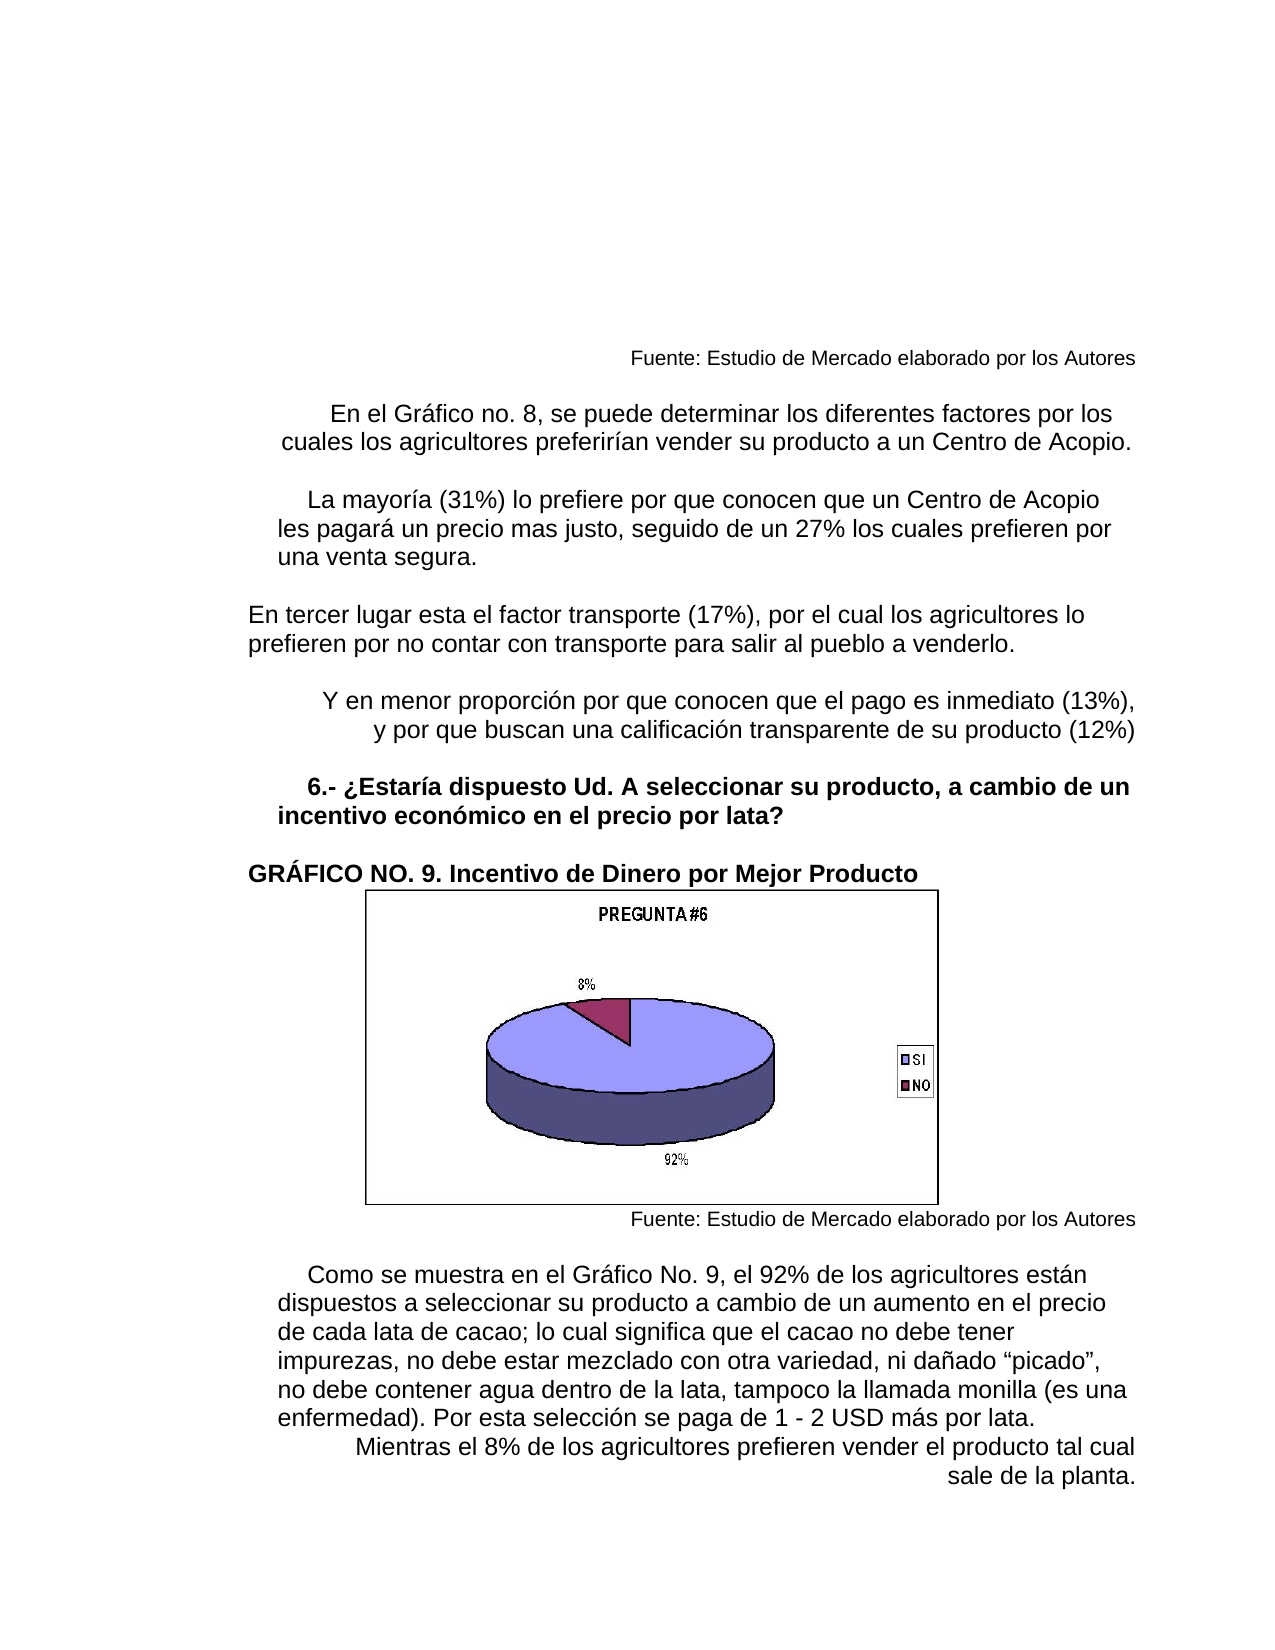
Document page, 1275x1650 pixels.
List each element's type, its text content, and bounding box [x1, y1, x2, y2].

text GRÁFICO NO. 9. Incentivo de Dinero por Mejor Producto [248, 858, 1171, 887]
text Y en menor proporción por que conocen que el pago es inmediato (13%), y por que buscan una calificación transparente de su producto (12%) [277, 686, 1136, 743]
text Mientras el 8% de los agricultores prefieren vender el producto tal cual sale de la planta. [277, 1432, 1136, 1490]
text 6.- ¿Estaría dispuesto Ud. A seleccionar su producto, a cambio de un incentivo económico en el precio por lata? [277, 772, 1136, 830]
text Fuente: Estudio de Mercado elaborado por los Autores [277, 1207, 1136, 1231]
text En el Gráfico no. 8, se puede determinar los diferentes factores por los cuales los agricultores preferirían vender su producto a un Centro de Acopio. [277, 398, 1136, 456]
text Fuente: Estudio de Mercado elaborado por los Autores [277, 346, 1136, 370]
picture [363, 887, 940, 1207]
text Como se muestra en el Gráfico No. 9, el 92% de los agricultores están dispuestos a seleccionar su producto a cambio de un aumento en el precio de cada lata de cacao; lo cual significa que el cacao no debe tener impurezas, no debe estar mezclado con otra variedad, ni dañado “picado”, no debe contener agua dentro de la lata, tampoco la llamada monilla (es una enfermedad). Por esta selección se paga de 1 - 2 USD más por lata. [277, 1260, 1136, 1432]
text La mayoría (31%) lo prefiere por que conocen que un Centro de Acopio les pagará un precio mas justo, seguido de un 27% los cuales prefieren por una venta segura. [277, 485, 1136, 571]
text En tercer lugar esta el factor transporte (17%), por el cual los agricultores lo prefieren por no contar con transporte para salir al pueblo a venderlo. [248, 600, 1171, 657]
